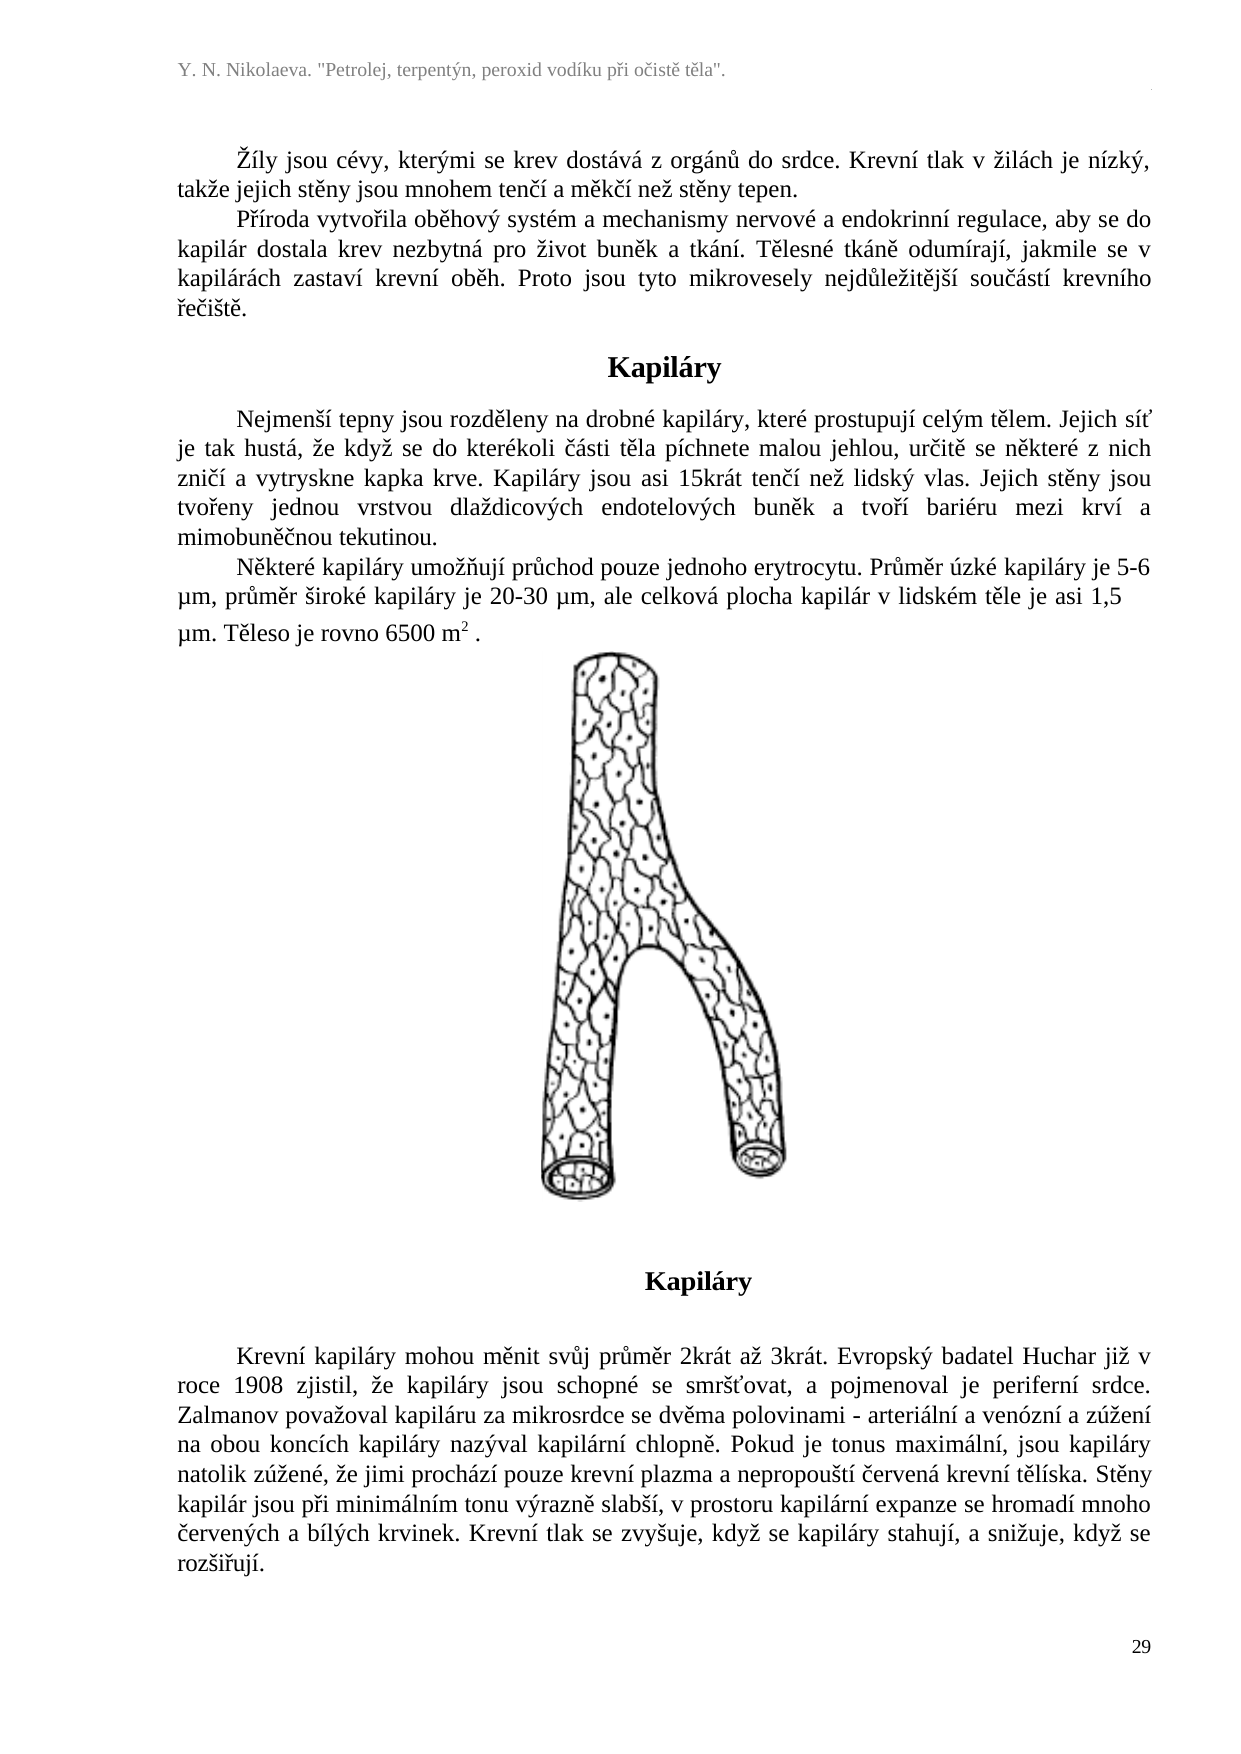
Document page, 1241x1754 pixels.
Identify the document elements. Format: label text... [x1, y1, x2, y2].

text Žíly jsou cévy, kterými se krev dostává z orgánů do srdce. Krevní tlak v žilách je nízký, takže jejich stěny jsou mnohem tenčí a měkčí než stěny tepen. [177, 145, 1151, 203]
subtitle Kapiláry [179, 349, 1150, 384]
text Krevní kapiláry mohou měnit svůj průměr 2krát až 3krát. Evropský badatel Huchar již v roce 1908 zjistil, že kapiláry jsou schopné se smršťovat, a pojmenoval je periferní srdce. Zalmanov považoval kapiláru za mikrosrdce se dvěma polovinami - arteriální a venózní a zúžení na obou koncích kapiláry nazýval kapilární chlopně. Pokud je tonus maximální, jsou kapiláry natolik zúžené, že jimi prochází pouze krevní plazma a nepropouští červená krevní tělíska. Stěny kapilár jsou při minimálním tonu výrazně slabší, v prostoru kapilární expanze se hromadí mnoho červených a bílých krvinek. Krevní tlak se zvyšuje, když se kapiláry stahují, a snižuje, když se rozšiřují. [177, 1341, 1152, 1577]
text Nejmenší tepny jsou rozděleny na drobné kapiláry, které prostupují celým tělem. Jejich síť je tak hustá, že když se do kterékoli části těla píchnete malou jehlou, určitě se některé z nich zničí a vytryskne kapka krve. Kapiláry jsou asi 15krát tenčí než lidský vlas. Jejich stěny jsou tvořeny jednou vrstvou dlaždicových endotelových buněk a tvoří bariéru mezi krví a mimobuněčnou tekutinou. [177, 404, 1152, 551]
text Příroda vytvořila oběhový systém a mechanismy nervové a endokrinní regulace, aby se do kapilár dostala krev nezbytná pro život buněk a tkání. Tělesné tkáně odumírají, jakmile se v kapilárách zastaví krevní oběh. Proto jsou tyto mikrovesely nejdůležitější součástí krevního řečiště. [177, 204, 1152, 322]
text Některé kapiláry umožňují průchod pouze jednoho erytrocytu. Průměr úzké kapiláry je 5-6 [236, 552, 1173, 580]
subtitle Kapiláry [372, 1265, 1025, 1296]
text µm, průměr široké kapiláry je 20-30 µm, ale celková plocha kapilár v lidském těle je asi 1,5 µm. Těleso je rovno 6500 m2 . [177, 581, 1123, 646]
picture [541, 651, 787, 1202]
